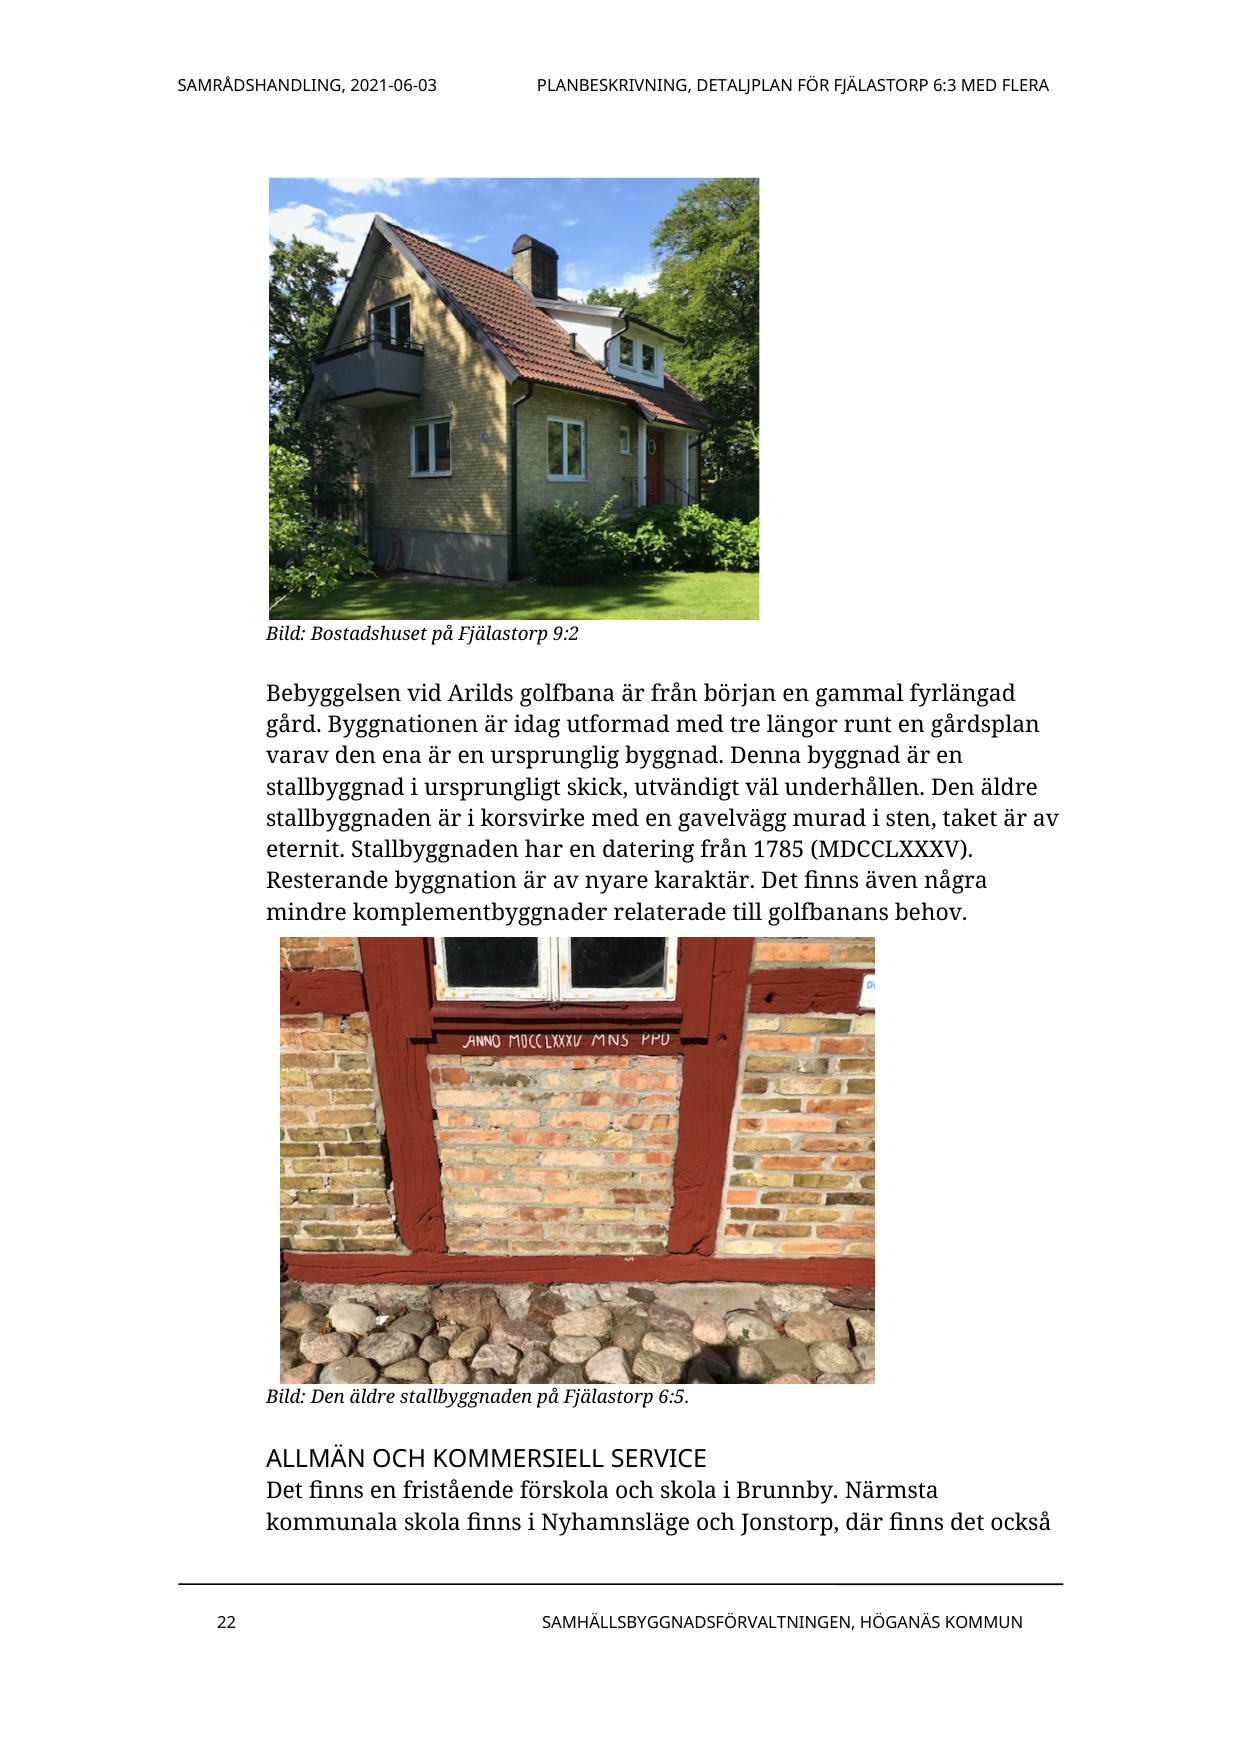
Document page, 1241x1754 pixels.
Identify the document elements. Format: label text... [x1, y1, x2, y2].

picture [280, 937, 875, 1384]
subtitle ALLMÄN OCH KOMMERSIELL SERVICE [266, 1440, 1063, 1474]
text Bild: Den äldre stallbyggnaden på Fjälastorp 6:5. [266, 1384, 1063, 1409]
text Bild: Bostadshuset på Fjälastorp 9:2 [266, 620, 1063, 645]
text Bebyggelsen vid Arilds golfbana är från början en gammal fyrlängad gård. Byggnationen är idag utformad med tre längor runt en gårdsplan varav den ena är en ursprunglig byggnad. Denna byggnad är en stallbyggnad i ursprungligt skick, utvändigt väl underhållen. Den äldre stallbyggnaden är i korsvirke med en gavelvägg murad i sten, taket är av eternit. Stallbyggnaden har en datering från 1785 (MDCCLXXXV). Resterande byggnation är av nyare karaktär. Det finns även några mindre komplementbyggnader relaterade till golfbanans behov. [266, 677, 1063, 927]
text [266, 1474, 1063, 1537]
picture [269, 178, 760, 620]
